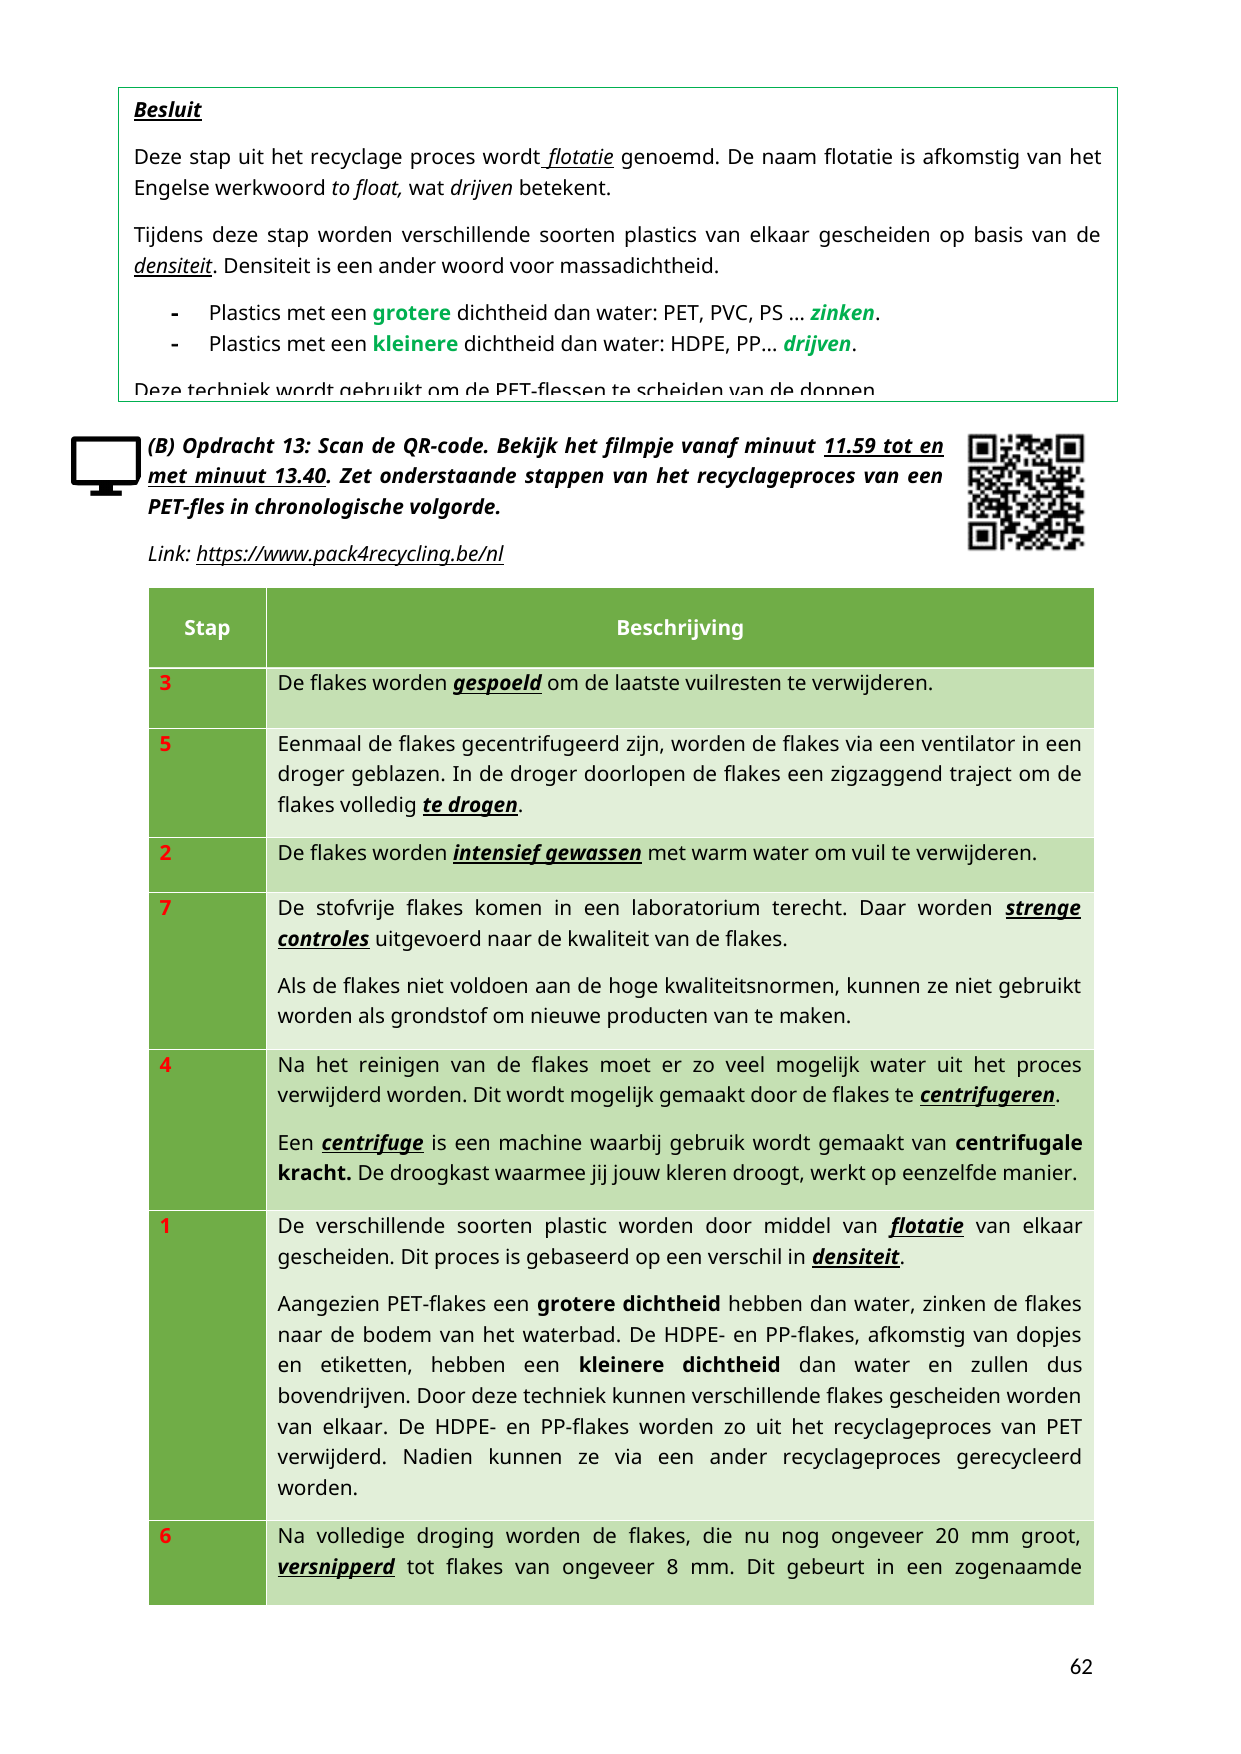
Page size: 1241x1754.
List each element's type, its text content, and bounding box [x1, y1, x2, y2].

table_header Stap [149, 588, 266, 667]
table_cell De verschillende soorten plastic worden door middel van flotatie van elkaar gescheiden. Dit proces is gebaseerd op een verschil in densiteit. Aangezien PET-flakes een grotere dichtheid hebben dan water, zinken de flakes naar de bodem van het waterbad. De HDPE- en PP-flakes, afkomstig van dopjes en etiketten, hebben een kleinere dichtheid dan water en zullen dus bovendrijven. Door deze techniek kunnen verschillende flakes gescheiden worden van elkaar. De HDPE- en PP-flakes worden zo uit het recyclageproces van PET verwijderd. Nadien kunnen ze via een ander recyclageproces gerecycleerd worden. [267, 1211, 1094, 1520]
table_header Beschrijving [267, 588, 1094, 667]
table_cell De stofvrije flakes komen in een laboratorium terecht. Daar worden strenge controles uitgevoerd naar de kwaliteit van de flakes. Als de flakes niet voldoen aan de hoge kwaliteitsnormen, kunnen ze niet gebruikt worden als grondstof om nieuwe producten van te maken. [267, 893, 1094, 1049]
table_cell 4 [149, 1050, 266, 1210]
table_cell Na het reinigen van de flakes moet er zo veel mogelijk water uit het proces verwijderd worden. Dit wordt mogelijk gemaakt door de flakes te centrifugeren. Een centrifuge is een machine waarbij gebruik wordt gemaakt van centrifugale kracht. De droogkast waarmee jij jouw kleren droogt, werkt op eenzelfde manier. [267, 1050, 1094, 1210]
table_cell Eenmaal de flakes gecentrifugeerd zijn, worden de flakes via een ventilator in een droger geblazen. In de droger doorlopen de flakes een zigzaggend traject om de flakes volledig te drogen. [267, 729, 1094, 837]
table_cell De flakes worden intensief gewassen met warm water om vuil te verwijderen. [267, 838, 1094, 892]
table_cell 2 [149, 838, 266, 892]
table_cell 3 [149, 669, 266, 728]
text (B) Opdracht 13: Scan de QR-code. Bekijk het filmpje vanaf minuut 11.59 tot en met minuut 13.40. Zet onderstaande stappen van het recyclageproces van een PET-fles in chronologische volgorde. [148, 431, 962, 521]
picture [962, 428, 1090, 556]
picture [64, 427, 144, 500]
table_cell De flakes worden gespoeld om de laatste vuilresten te verwijderen. [267, 669, 1094, 728]
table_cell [267, 1521, 1094, 1605]
table_cell 6 [149, 1521, 266, 1605]
text Link: https://www.pack4recycling.be/nl [148, 539, 1093, 568]
table_cell 7 [149, 893, 266, 1049]
table_cell 1 [149, 1211, 266, 1520]
table_cell 5 [149, 729, 266, 837]
